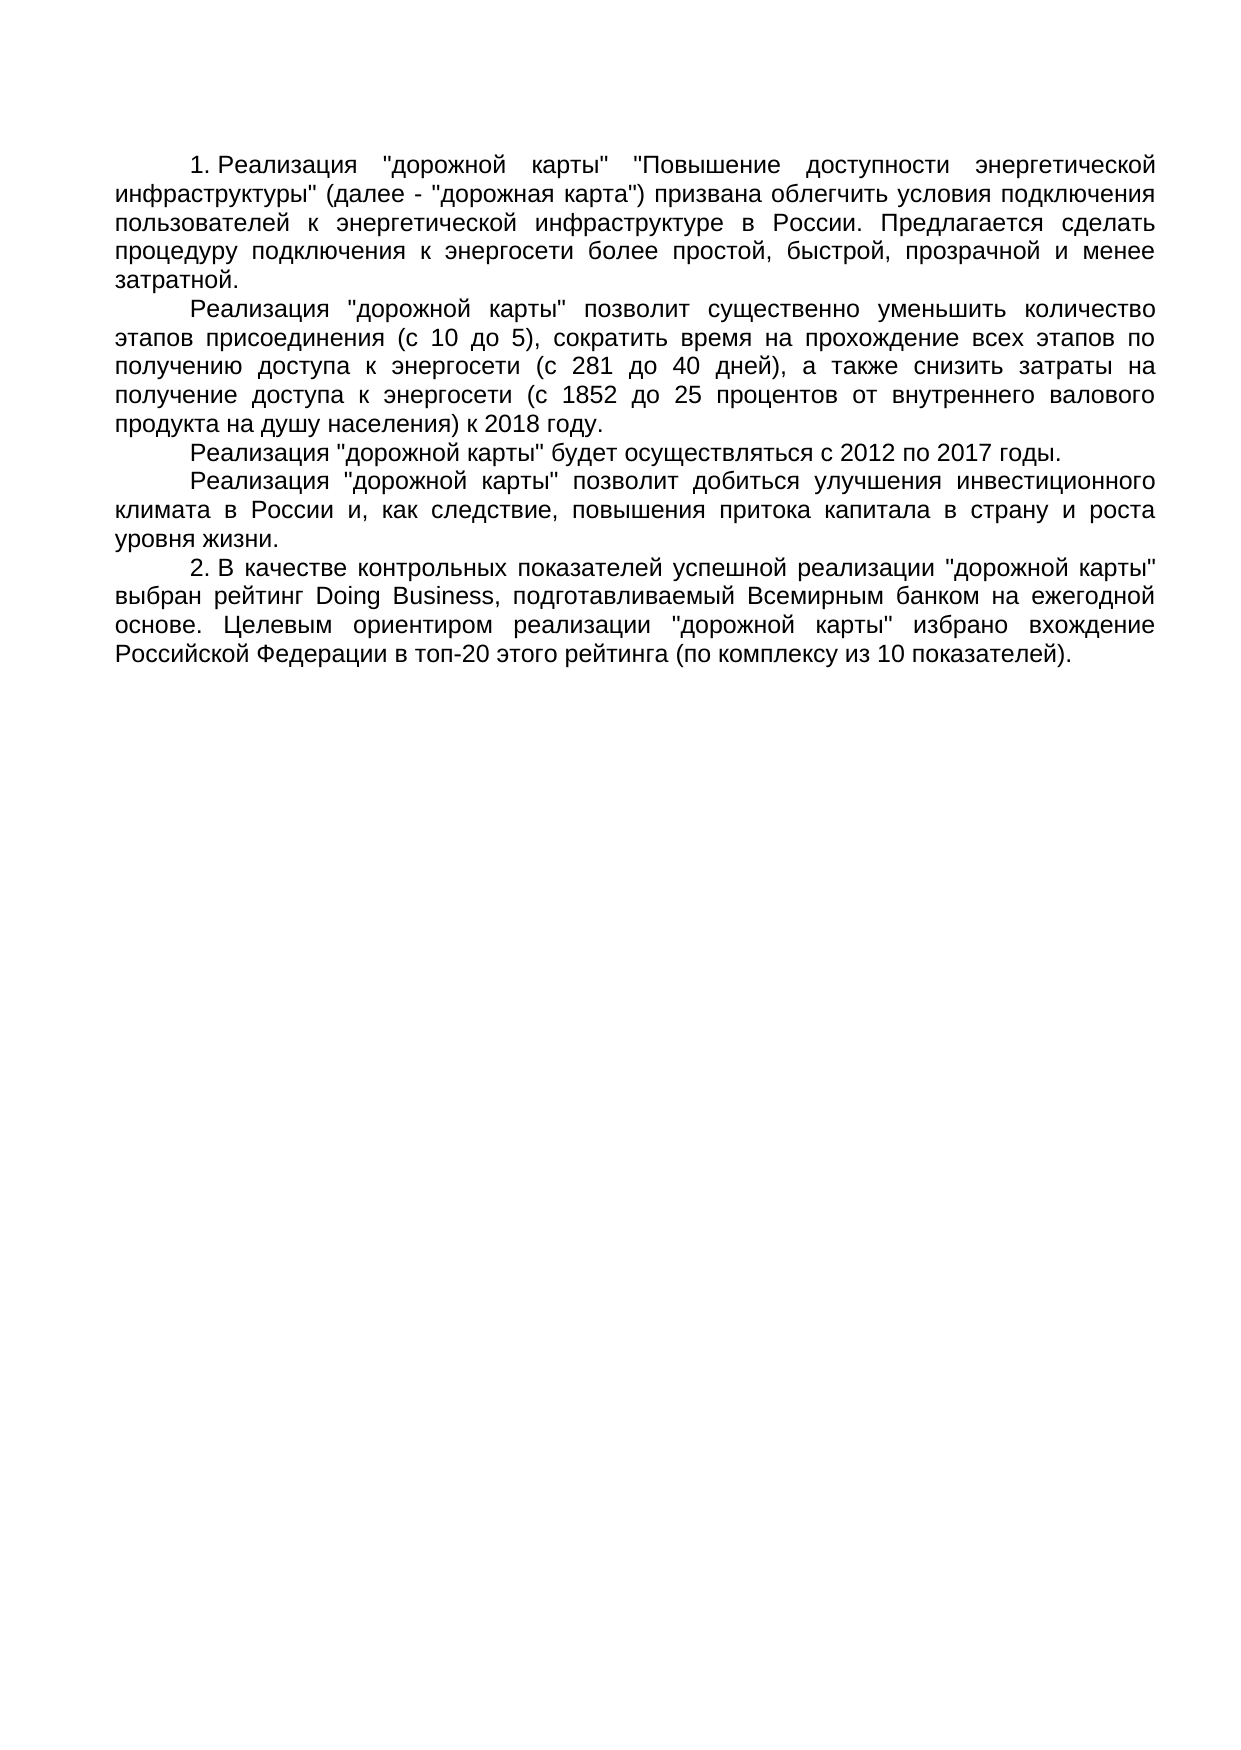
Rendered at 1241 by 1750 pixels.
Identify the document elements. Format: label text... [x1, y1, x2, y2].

text Реализация "дорожной карты" позволит существенно уменьшить количество этапов присоединения (с 10 до 5), сократить время на прохождение всех этапов по получению доступа к энергосети (с 281 до 40 дней), а также снизить затраты на получение доступа к энергосети (с 1852 до 25 процентов от внутреннего валового продукта на душу населения) к 2018 году. [114, 294, 1157, 437]
text Реализация "дорожной карты" позволит добиться улучшения инвестиционного климата в России и, как следствие, повышения притока капитала в страну и роста уровня жизни. [114, 466, 1157, 552]
text 2. В качестве контрольных показателей успешной реализации "дорожной карты" выбран рейтинг Doing Business, подготавливаемый Всемирным банком на ежегодной основе. Целевым ориентиром реализации "дорожной карты" избрано вхождение Российской Федерации в топ-20 этого рейтинга (по комплексу из 10 показателей). [114, 552, 1157, 667]
text 1. Реализация "дорожной карты" "Повышение доступности энергетической инфраструктуры" (далее - "дорожная карта") призвана облегчить условия подключения пользователей к энергетической инфраструктуре в России. Предлагается сделать процедуру подключения к энергосети более простой, быстрой, прозрачной и менее затратной. [114, 150, 1157, 294]
text Реализация "дорожной карты" будет осуществляться с 2012 по 2017 годы. [114, 437, 1157, 466]
